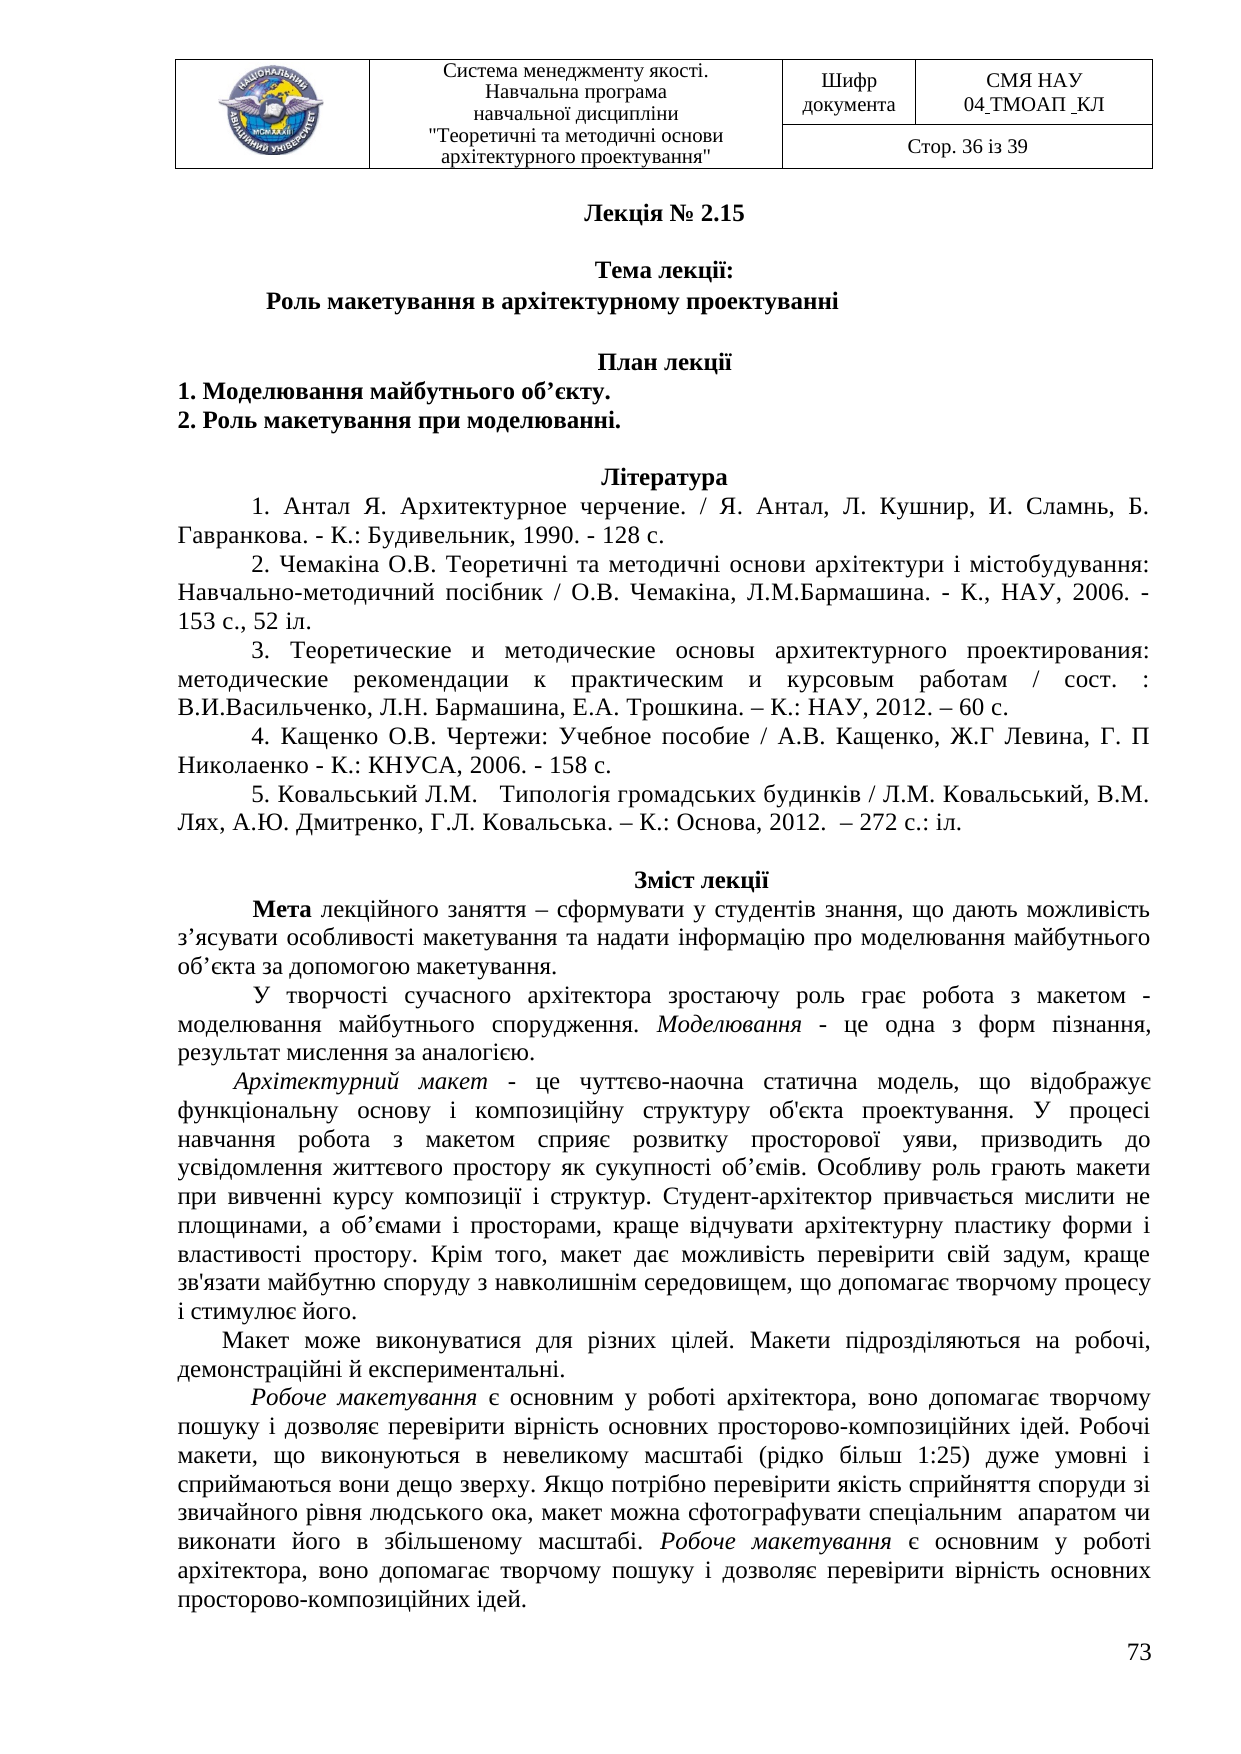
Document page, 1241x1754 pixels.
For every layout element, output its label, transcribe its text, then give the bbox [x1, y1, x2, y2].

text Література [177, 462, 1152, 491]
text 1. Антал Я. Архитектурное черчение. / Я. Антал, Л. Кушнир, И. Сламнь, Б. Гавранкова. - К.: Будивельник, 1990. - 128 с. [177, 491, 1152, 549]
text Роль макетування в архітектурному проектуванні [181, 286, 1152, 315]
text 3. Теоретические и методические основы архитектурного проектирования: методические рекомендации к практическим и курсовым работам / сост. : В.И.Васильченко, Л.Н. Бармашина, Е.А. Трошкина. – К.: НАУ, 2012. – 60 с. [177, 635, 1152, 721]
picture [217, 62, 324, 153]
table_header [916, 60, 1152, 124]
text 2. Роль макетування при моделюванні. [177, 405, 1152, 434]
text 2. Чемакіна О.В. Теоретичні та методичні основи архітектури і містобудування: Навчально-методичний посібник / О.В. Чемакіна, Л.М.Бармашина. - К., НАУ, 2006. - 153 с., 52 іл. [177, 549, 1152, 635]
text 1. Моделювання майбутнього об’єкту. [177, 376, 1152, 405]
text Мета лекційного заняття – сформувати у студентів знання, що дають можливість з’ясувати особливості макетування та надати інформацію про моделювання майбутнього об’єкта за допомогою макетування. [177, 894, 1152, 980]
text Макет може виконуватися для різних цілей. Макети підрозділяються на робочі, демонстраційні й експериментальні. [177, 1325, 1152, 1382]
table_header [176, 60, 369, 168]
text Робоче макетування є основним у роботі архітектора, воно допомагає творчому пошуку і дозволяє перевірити вірність основних просторово-композиційних ідей. Робочі макети, що виконуються в невеликому масштабі (рідко більш 1:25) дуже умовні і сприймаються вони дещо зверху. Якщо потрібно перевірити якість сприйняття споруди зі звичайного рівня людського ока, макет можна сфотографувати спеціальним апаратом чи виконати його в збільшеному масштабі. Робоче макетування є основним у роботі архітектора, воно допомагає творчому пошуку і дозволяє перевірити вірність основних просторово-композиційних ідей. [177, 1382, 1152, 1612]
text 4. Кащенко О.В. Чертежи: Учебное пособие / А.В. Кащенко, Ж.Г Левина, Г. П Николаенко - К.: КНУСА, 2006. - 158 с. [177, 721, 1152, 779]
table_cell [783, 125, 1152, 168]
text План лекції [177, 347, 1152, 376]
text Зміст лекції [177, 865, 1152, 894]
text Лекція № 2.15 [177, 198, 1152, 227]
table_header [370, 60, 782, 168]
text Архітектурний макет - це чуттєво-наочна статична модель, що відображує функціональну основу і композиційну структуру об'єкта проектування. У процесі навчання робота з макетом сприяє розвитку просторової уяви, призводить до усвідомлення життєвого простору як сукупності об’ємів. Особливу роль грають макети при вивченні курсу композиції і структур. Студент-архітектор привчається мислити не площинами, а об’ємами і просторами, краще відчувати архітектурну пластику форми і властивості простору. Крім того, макет дає можливість перевірити свій задум, краще зв'язати майбутню споруду з навколишнім середовищем, що допомагає творчому процесу і стимулює його. [177, 1066, 1152, 1325]
text У творчості сучасного архітектора зростаючу роль грає робота з макетом - моделювання майбутнього спорудження. Моделювання - це одна з форм пізнання, результат мислення за аналогією. [177, 980, 1152, 1066]
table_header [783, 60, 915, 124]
text Тема лекції: [177, 255, 1152, 284]
text 5. Ковальський Л.М. Типологія громадських будинків / Л.М. Ковальський, В.М. Лях, А.Ю. Дмитренко, Г.Л. Ковальська. – К.: Основа, 2012. – 272 с.: іл. [177, 779, 1152, 836]
